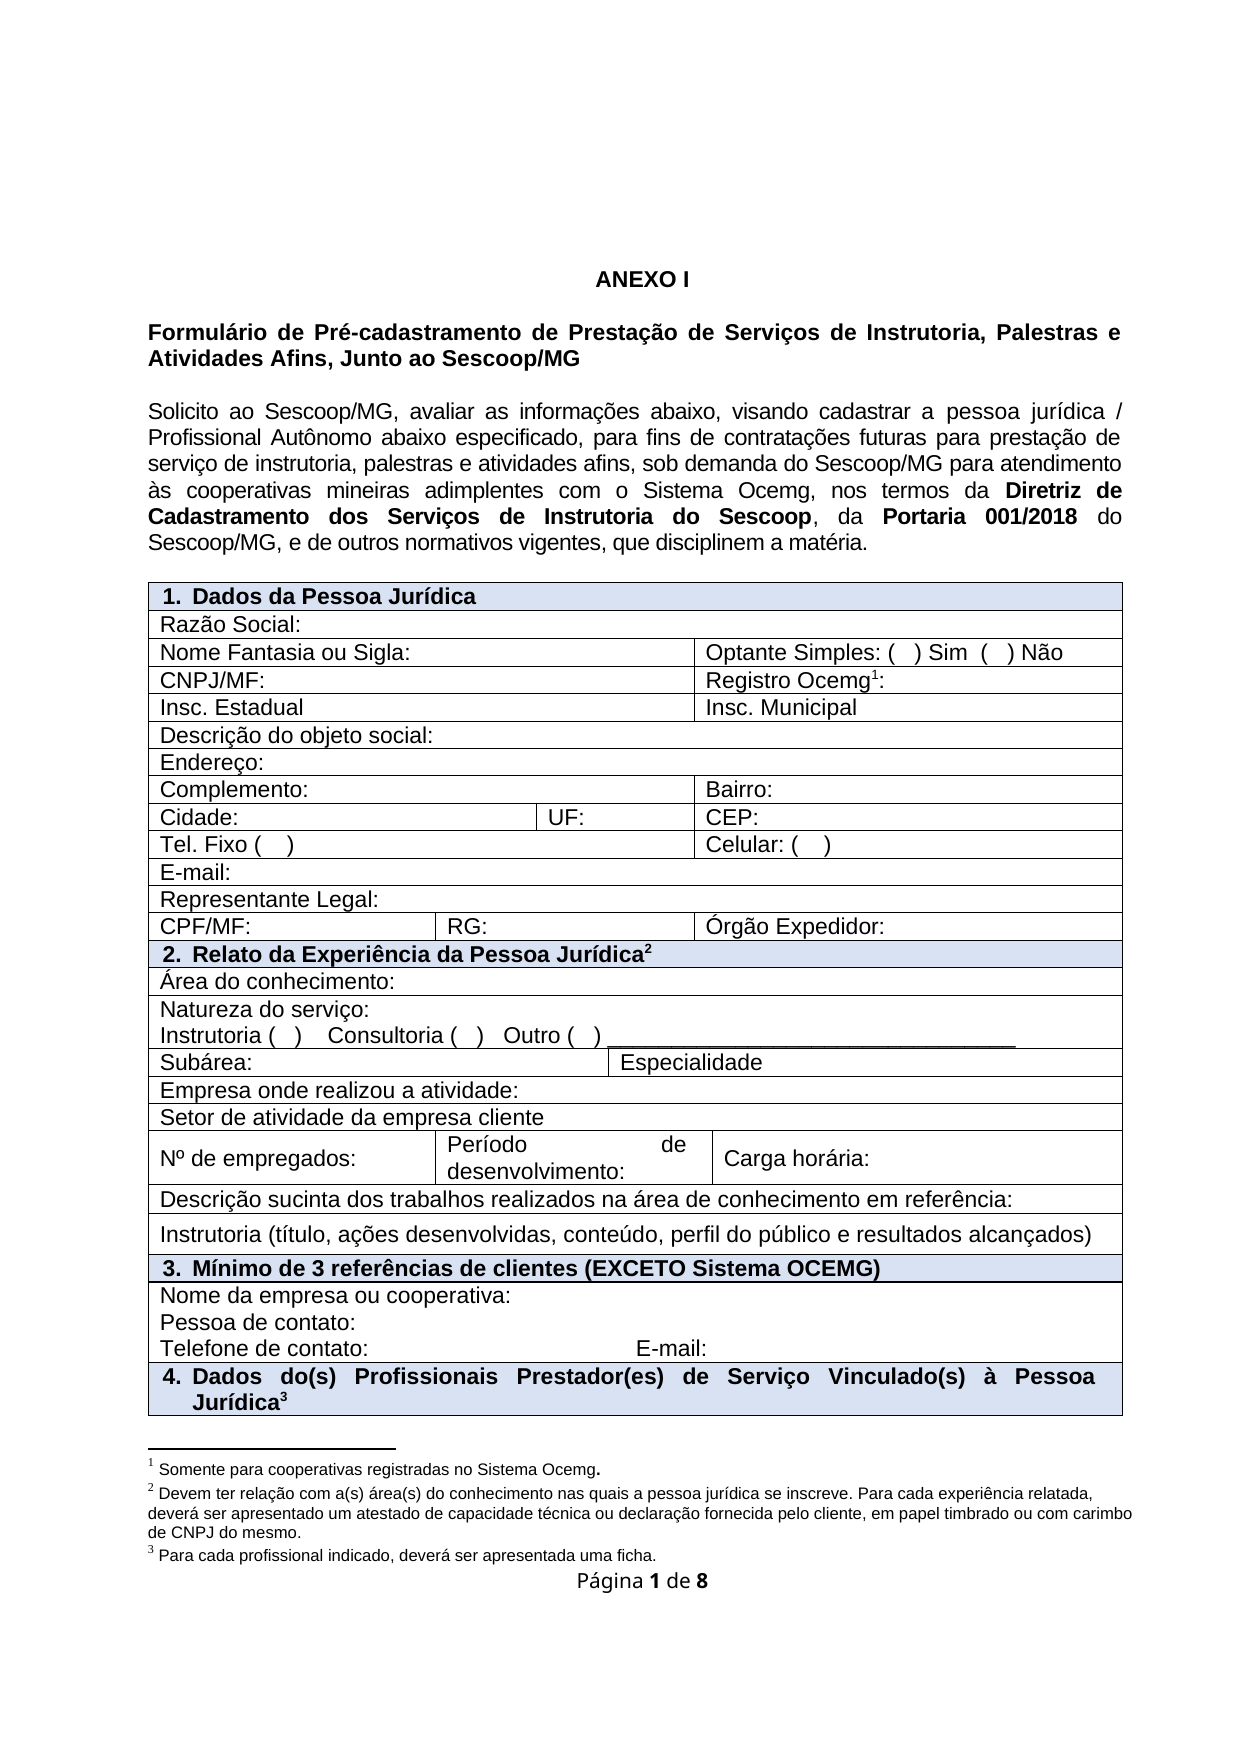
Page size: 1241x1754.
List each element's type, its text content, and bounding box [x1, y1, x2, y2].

table_cell CPF/MF: [149, 913, 435, 940]
table_cell UF: [537, 804, 694, 830]
table_cell Mínimo de 3 referências de clientes (EXCETO Sistema OCEMG) [149, 1255, 1122, 1281]
text Formulário de Pré-cadastramento de Prestação de Serviços de Instrutoria, Palestras e Atividades Afins, Junto ao Sescoop/MG [148, 318, 1122, 371]
table_cell Tel. Fixo ( ) [149, 831, 694, 857]
table_cell Complemento: [149, 776, 694, 803]
table_cell Especialidade [609, 1049, 1122, 1076]
table_cell Subárea: [149, 1049, 608, 1076]
table_cell Nome Fantasia ou Sigla: [149, 639, 694, 666]
table_cell Instrutoria (título, ações desenvolvidas, conteúdo, perfil do público e resultados alcançados) [149, 1214, 1122, 1254]
table_cell Órgão Expedidor: [695, 913, 1122, 940]
table_cell Setor de atividade da empresa cliente [149, 1104, 1122, 1130]
table_cell Dados do(s) Profissionais Prestador(es) de Serviço Vinculado(s) à Pessoa Jurídica [149, 1363, 1122, 1415]
table_cell Representante Legal: [149, 886, 1122, 912]
table_cell Insc. Municipal [695, 694, 1122, 721]
table_cell Empresa onde realizou a atividade: [149, 1077, 1122, 1103]
table_cell Optante Simples: ( ) Sim ( ) Não [695, 639, 1122, 666]
table_cell Registro Ocemg: [695, 667, 1122, 693]
table_header Dados da Pessoa Jurídica [149, 583, 1122, 610]
table_cell Celular: ( ) [695, 831, 1122, 857]
table_cell CEP: [695, 804, 1122, 830]
table_cell E-mail: [149, 859, 1122, 885]
table_cell Descrição sucinta dos trabalhos realizados na área de conhecimento em referência: [149, 1185, 1122, 1213]
table_cell Bairro: [695, 776, 1122, 803]
table_cell Nome da empresa ou cooperativa: Pessoa de contato: Telefone de contato: E-mail: [149, 1283, 1122, 1362]
table_cell Nº de empregados: [149, 1131, 435, 1184]
table_cell CNPJ/MF: [149, 667, 694, 693]
table_cell Relato da Experiência da Pessoa Jurídica [149, 941, 1122, 967]
table_cell Razão Social: [149, 611, 1122, 638]
table_cell RG: [436, 913, 694, 940]
table_cell Carga horária: [713, 1131, 1122, 1184]
table_cell Período de desenvolvimento: [436, 1131, 712, 1184]
table_cell Endereço: [149, 749, 1122, 775]
table_cell Insc. Estadual [149, 694, 694, 721]
table_cell Descrição do objeto social: [149, 722, 1122, 748]
table_cell Natureza do serviço: Instrutoria ( ) Consultoria ( ) Outro ( ) ________________________________ [149, 996, 1122, 1048]
table_cell Cidade: [149, 804, 536, 830]
text Solicito ao Sescoop/MG, avaliar as informações abaixo, visando cadastrar a pessoa jurídica / Profissional Autônomo abaixo especificado, para fins de contratações futuras para prestação de serviço de instrutoria, palestras e atividades afins, sob demanda do Sescoop/MG para atendimento às cooperativas mineiras adimplentes com o Sistema Ocemg, nos termos da Diretriz de Cadastramento dos Serviços de Instrutoria do Sescoop, da Portaria 001/2018 do Sescoop/MG, e de outros normativos vigentes, que disciplinem a matéria. [148, 398, 1122, 556]
table_cell Área do conhecimento: [149, 968, 1122, 994]
text ANEXO I [148, 266, 1137, 292]
